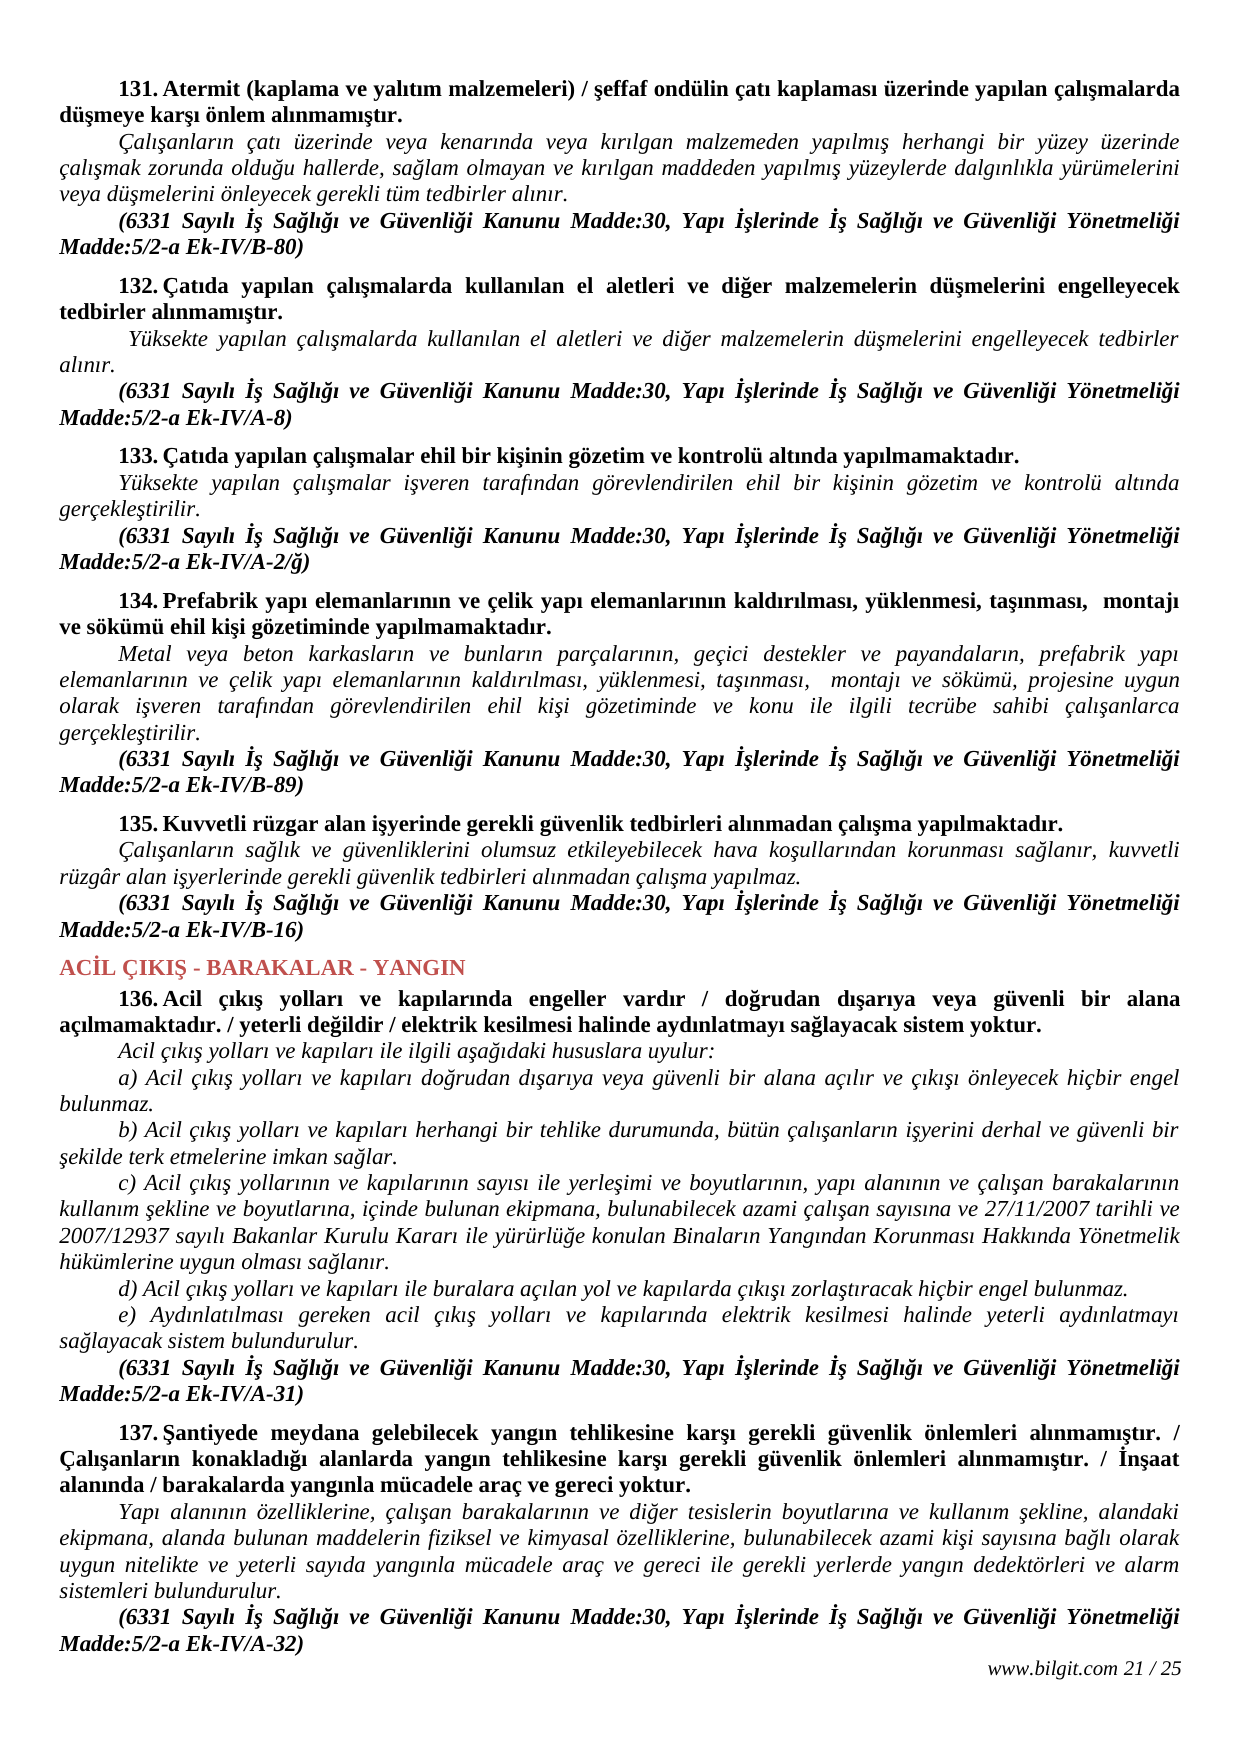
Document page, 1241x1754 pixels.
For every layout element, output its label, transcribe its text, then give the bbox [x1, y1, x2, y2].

text (6331 Sayılı İş Sağlığı ve Güvenliği Kanunu Madde:30, Yapı İşlerinde İş Sağlığı ve Güvenliği Yönetmeliği Madde:5/2-a Ek-IV/B-89) [59, 745, 1181, 798]
text (6331 Sayılı İş Sağlığı ve Güvenliği Kanunu Madde:30, Yapı İşlerinde İş Sağlığı ve Güvenliği Yönetmeliği Madde:5/2-a Ek-IV/A-8) [59, 377, 1181, 430]
text Yüksekte yapılan çalışmalar işveren tarafından görevlendirilen ehil bir kişinin gözetim ve kontrolü altında gerçekleştirilir. [59, 469, 1181, 522]
text d) Acil çıkış yolları ve kapıları ile buralara açılan yol ve kapılarda çıkışı zorlaştıracak hiçbir engel bulunmaz. [59, 1274, 1181, 1301]
text c) Acil çıkış yollarının ve kapılarının sayısı ile yerleşimi ve boyutlarının, yapı alanının ve çalışan barakalarının kullanım şekline ve boyutlarına, içinde bulunan ekipmana, bulunabilecek azami çalışan sayısına ve 27/11/2007 tarihli ve 2007/12937 sayılı Bakanlar Kurulu Kararı ile yürürlüğe konulan Binaların Yangından Korunması Hakkında Yönetmelik hükümlerine uygun olması sağlanır. [59, 1169, 1181, 1274]
subtitle Çatıda yapılan çalışmalarda kullanılan el aletleri ve diğer malzemelerin düşmelerini engelleyecek tedbirler alınmamıştır. [59, 272, 1181, 325]
text (6331 Sayılı İş Sağlığı ve Güvenliği Kanunu Madde:30, Yapı İşlerinde İş Sağlığı ve Güvenliği Yönetmeliği Madde:5/2-a Ek-IV/A-2/ğ) [59, 522, 1181, 574]
text e) Aydınlatılması gereken acil çıkış yolları ve kapılarında elektrik kesilmesi halinde yeterli aydınlatmayı sağlayacak sistem bulundurulur. [59, 1301, 1181, 1354]
text Yüksekte yapılan çalışmalarda kullanılan el aletleri ve diğer malzemelerin düşmelerini engelleyecek tedbirler alınır. [59, 325, 1181, 377]
text Metal veya beton karkasların ve bunların parçalarının, geçici destekler ve payandaların, prefabrik yapı elemanlarının ve çelik yapı elemanlarının kaldırılması, yüklenmesi, taşınması, montajı ve sökümü, projesine uygun olarak işveren tarafından görevlendirilen ehil kişi gözetiminde ve konu ile ilgili tecrübe sahibi çalışanlarca gerçekleştirilir. [59, 639, 1181, 745]
subtitle Çatıda yapılan çalışmalar ehil bir kişinin gözetim ve kontrolü altında yapılmamaktadır. [59, 443, 1181, 469]
subtitle Prefabrik yapı elemanlarının ve çelik yapı elemanlarının kaldırılması, yüklenmesi, taşınması, montajı ve sökümü ehil kişi gözetiminde yapılmamaktadır. [59, 587, 1181, 639]
text (6331 Sayılı İş Sağlığı ve Güvenliği Kanunu Madde:30, Yapı İşlerinde İş Sağlığı ve Güvenliği Yönetmeliği Madde:5/2-a Ek-IV/B-80) [59, 207, 1181, 259]
text Çalışanların sağlık ve güvenliklerini olumsuz etkileyebilecek hava koşullarından korunması sağlanır, kuvvetli rüzgâr alan işyerlerinde gerekli güvenlik tedbirleri alınmadan çalışma yapılmaz. [59, 837, 1181, 889]
subtitle Şantiyede meydana gelebilecek yangın tehlikesine karşı gerekli güvenlik önlemleri alınmamıştır. / Çalışanların konakladığı alanlarda yangın tehlikesine karşı gerekli güvenlik önlemleri alınmamıştır. / İnşaat alanında / barakalarda yangınla mücadele araç ve gereci yoktur. [59, 1419, 1181, 1498]
text Yapı alanının özelliklerine, çalışan barakalarının ve diğer tesislerin boyutlarına ve kullanım şekline, alandaki ekipmana, alanda bulunan maddelerin fiziksel ve kimyasal özelliklerine, bulunabilecek azami kişi sayısına bağlı olarak uygun nitelikte ve yeterli sayıda yangınla mücadele araç ve gereci ile gerekli yerlerde yangın dedektörleri ve alarm sistemleri bulundurulur. [59, 1498, 1181, 1603]
text (6331 Sayılı İş Sağlığı ve Güvenliği Kanunu Madde:30, Yapı İşlerinde İş Sağlığı ve Güvenliği Yönetmeliği Madde:5/2-a Ek-IV/A-31) [59, 1354, 1181, 1406]
text Çalışanların çatı üzerinde veya kenarında veya kırılgan malzemeden yapılmış herhangi bir yüzey üzerinde çalışmak zorunda olduğu hallerde, sağlam olmayan ve kırılgan maddeden yapılmış yüzeylerde dalgınlıkla yürümelerini veya düşmelerini önleyecek gerekli tüm tedbirler alınır. [59, 128, 1181, 207]
subtitle Acil çıkış yolları ve kapılarında engeller vardır / doğrudan dışarıya veya güvenli bir alana açılmamaktadır. / yeterli değildir / elektrik kesilmesi halinde aydınlatmayı sağlayacak sistem yoktur. [59, 985, 1181, 1037]
text Acil çıkış yolları ve kapıları ile ilgili aşağıdaki hususlara uyulur: [59, 1037, 1181, 1064]
text a) Acil çıkış yolları ve kapıları doğrudan dışarıya veya güvenli bir alana açılır ve çıkışı önleyecek hiçbir engel bulunmaz. [59, 1064, 1181, 1116]
text (6331 Sayılı İş Sağlığı ve Güvenliği Kanunu Madde:30, Yapı İşlerinde İş Sağlığı ve Güvenliği Yönetmeliği Madde:5/2-a Ek-IV/B-16) [59, 889, 1181, 942]
subtitle Kuvvetli rüzgar alan işyerinde gerekli güvenlik tedbirleri alınmadan çalışma yapılmaktadır. [59, 810, 1181, 837]
text ACİL ÇIKIŞ - BARAKALAR - YANGIN [59, 954, 1181, 981]
text (6331 Sayılı İş Sağlığı ve Güvenliği Kanunu Madde:30, Yapı İşlerinde İş Sağlığı ve Güvenliği Yönetmeliği Madde:5/2-a Ek-IV/A-32) [59, 1603, 1181, 1656]
subtitle Atermit (kaplama ve yalıtım malzemeleri) / şeffaf ondülin çatı kaplaması üzerinde yapılan çalışmalarda düşmeye karşı önlem alınmamıştır. [59, 75, 1181, 128]
text b) Acil çıkış yolları ve kapıları herhangi bir tehlike durumunda, bütün çalışanların işyerini derhal ve güvenli bir şekilde terk etmelerine imkan sağlar. [59, 1116, 1181, 1169]
